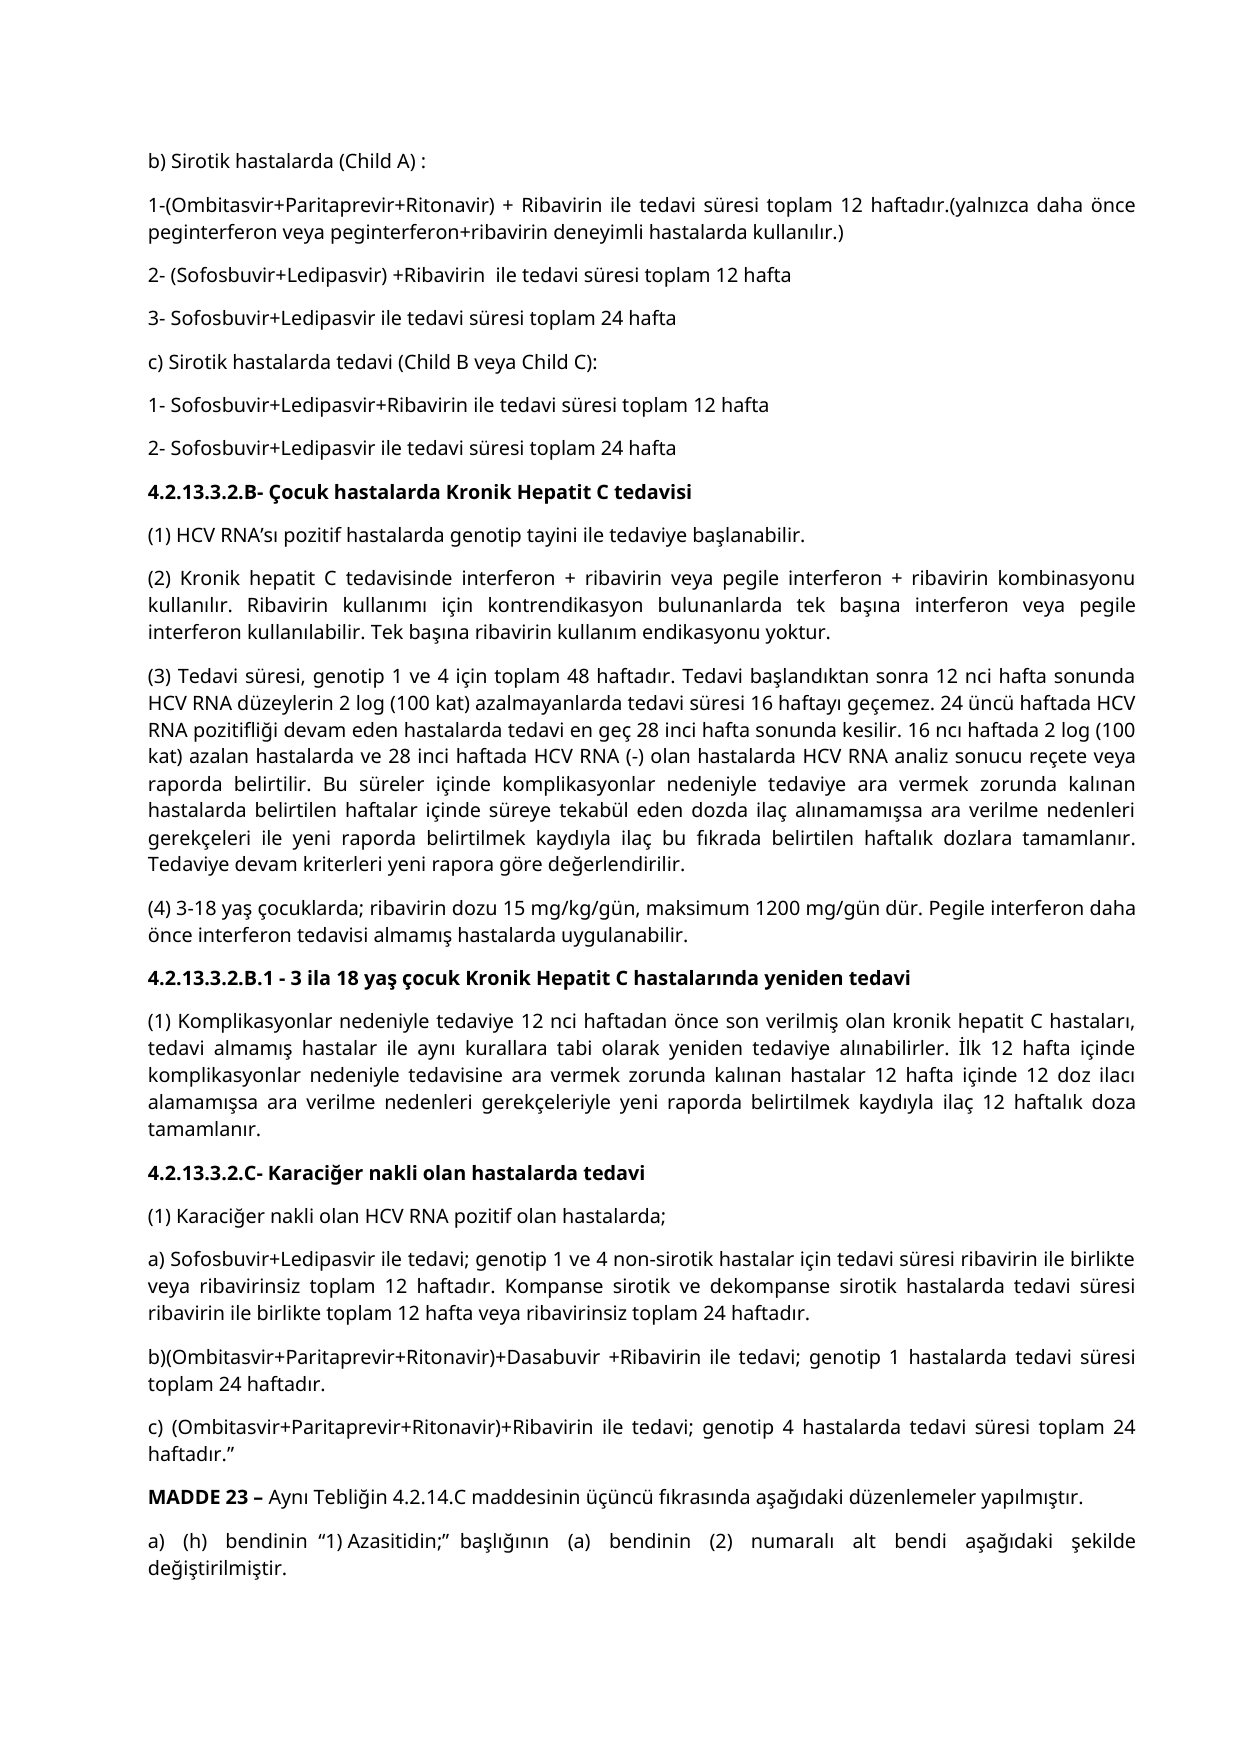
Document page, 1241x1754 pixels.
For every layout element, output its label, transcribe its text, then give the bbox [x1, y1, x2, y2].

text a) (h) bendinin “1) Azasitidin;” başlığının (a) bendinin (2) numaralı alt bendi aşağıdaki şekilde değiştirilmiştir. [148, 1527, 1137, 1581]
text a) Sofosbuvir+Ledipasvir ile tedavi; genotip 1 ve 4 non-sirotik hastalar için tedavi süresi ribavirin ile birlikte veya ribavirinsiz toplam 12 haftadır. Kompanse sirotik ve dekompanse sirotik hastalarda tedavi süresi ribavirin ile birlikte toplam 12 hafta veya ribavirinsiz toplam 24 haftadır. [148, 1246, 1137, 1327]
text MADDE 23 – Aynı Tebliğin 4.2.14.C maddesinin üçüncü fıkrasında aşağıdaki düzenlemeler yapılmıştır. [148, 1483, 1137, 1511]
text 4.2.13.3.2.C- Karaciğer nakli olan hastalarda tedavi [148, 1159, 1137, 1186]
text 4.2.13.3.2.B- Çocuk hastalarda Kronik Hepatit C tedavisi [148, 478, 1137, 505]
text 1- Sofosbuvir+Ledipasvir+Ribavirin ile tedavi süresi toplam 12 hafta [148, 391, 1137, 418]
text 3- Sofosbuvir+Ledipasvir ile tedavi süresi toplam 24 hafta [148, 304, 1137, 332]
text (1) HCV RNA’sı pozitif hastalarda genotip tayini ile tedaviye başlanabilir. [148, 521, 1137, 548]
text (1) Karaciğer nakli olan HCV RNA pozitif olan hastalarda; [148, 1202, 1137, 1229]
text 2- Sofosbuvir+Ledipasvir ile tedavi süresi toplam 24 hafta [148, 434, 1137, 462]
text b) Sirotik hastalarda (Child A) : [148, 148, 1137, 174]
text (3) Tedavi süresi, genotip 1 ve 4 için toplam 48 haftadır. Tedavi başlandıktan sonra 12 nci hafta sonunda HCV RNA düzeylerin 2 log (100 kat) azalmayanlarda tedavi süresi 16 haftayı geçemez. 24 üncü haftada HCV RNA pozitifliği devam eden hastalarda tedavi en geç 28 inci hafta sonunda kesilir. 16 ncı haftada 2 log (100 kat) azalan hastalarda ve 28 inci haftada HCV RNA (-) olan hastalarda HCV RNA analiz sonucu reçete veya raporda belirtilir. Bu süreler içinde komplikasyonlar nedeniyle tedaviye ara vermek zorunda kalınan hastalarda belirtilen haftalar içinde süreye tekabül eden dozda ilaç alınamamışsa ara verilme nedenleri gerekçeleri ile yeni raporda belirtilmek kaydıyla ilaç bu fıkrada belirtilen haftalık dozlara tamamlanır. Tedaviye devam kriterleri yeni rapora göre değerlendirilir. [148, 662, 1137, 878]
text b)(Ombitasvir+Paritaprevir+Ritonavir)+Dasabuvir +Ribavirin ile tedavi; genotip 1 hastalarda tedavi süresi toplam 24 haftadır. [148, 1343, 1137, 1397]
text (2) Kronik hepatit C tedavisinde interferon + ribavirin veya pegile interferon + ribavirin kombinasyonu kullanılır. Ribavirin kullanımı için kontrendikasyon bulunanlarda tek başına interferon veya pegile interferon kullanılabilir. Tek başına ribavirin kullanım endikasyonu yoktur. [148, 564, 1137, 646]
text c) Sirotik hastalarda tedavi (Child B veya Child C): [148, 348, 1137, 375]
text (4) 3-18 yaş çocuklarda; ribavirin dozu 15 mg/kg/gün, maksimum 1200 mg/gün dür. Pegile interferon daha önce interferon tedavisi almamış hastalarda uygulanabilir. [148, 894, 1137, 948]
text 2- (Sofosbuvir+Ledipasvir) +Ribavirin ile tedavi süresi toplam 12 hafta [148, 261, 1137, 288]
text 4.2.13.3.2.B.1 - 3 ila 18 yaş çocuk Kronik Hepatit C hastalarında yeniden tedavi [148, 964, 1137, 991]
text (1) Komplikasyonlar nedeniyle tedaviye 12 nci haftadan önce son verilmiş olan kronik hepatit C hastaları, tedavi almamış hastalar ile aynı kurallara tabi olarak yeniden tedaviye alınabilirler. İlk 12 hafta içinde komplikasyonlar nedeniyle tedavisine ara vermek zorunda kalınan hastalar 12 hafta içinde 12 doz ilacı alamamışsa ara verilme nedenleri gerekçeleriyle yeni raporda belirtilmek kaydıyla ilaç 12 haftalık doza tamamlanır. [148, 1008, 1137, 1143]
text c) (Ombitasvir+Paritaprevir+Ritonavir)+Ribavirin ile tedavi; genotip 4 hastalarda tedavi süresi toplam 24 haftadır.” [148, 1413, 1137, 1467]
